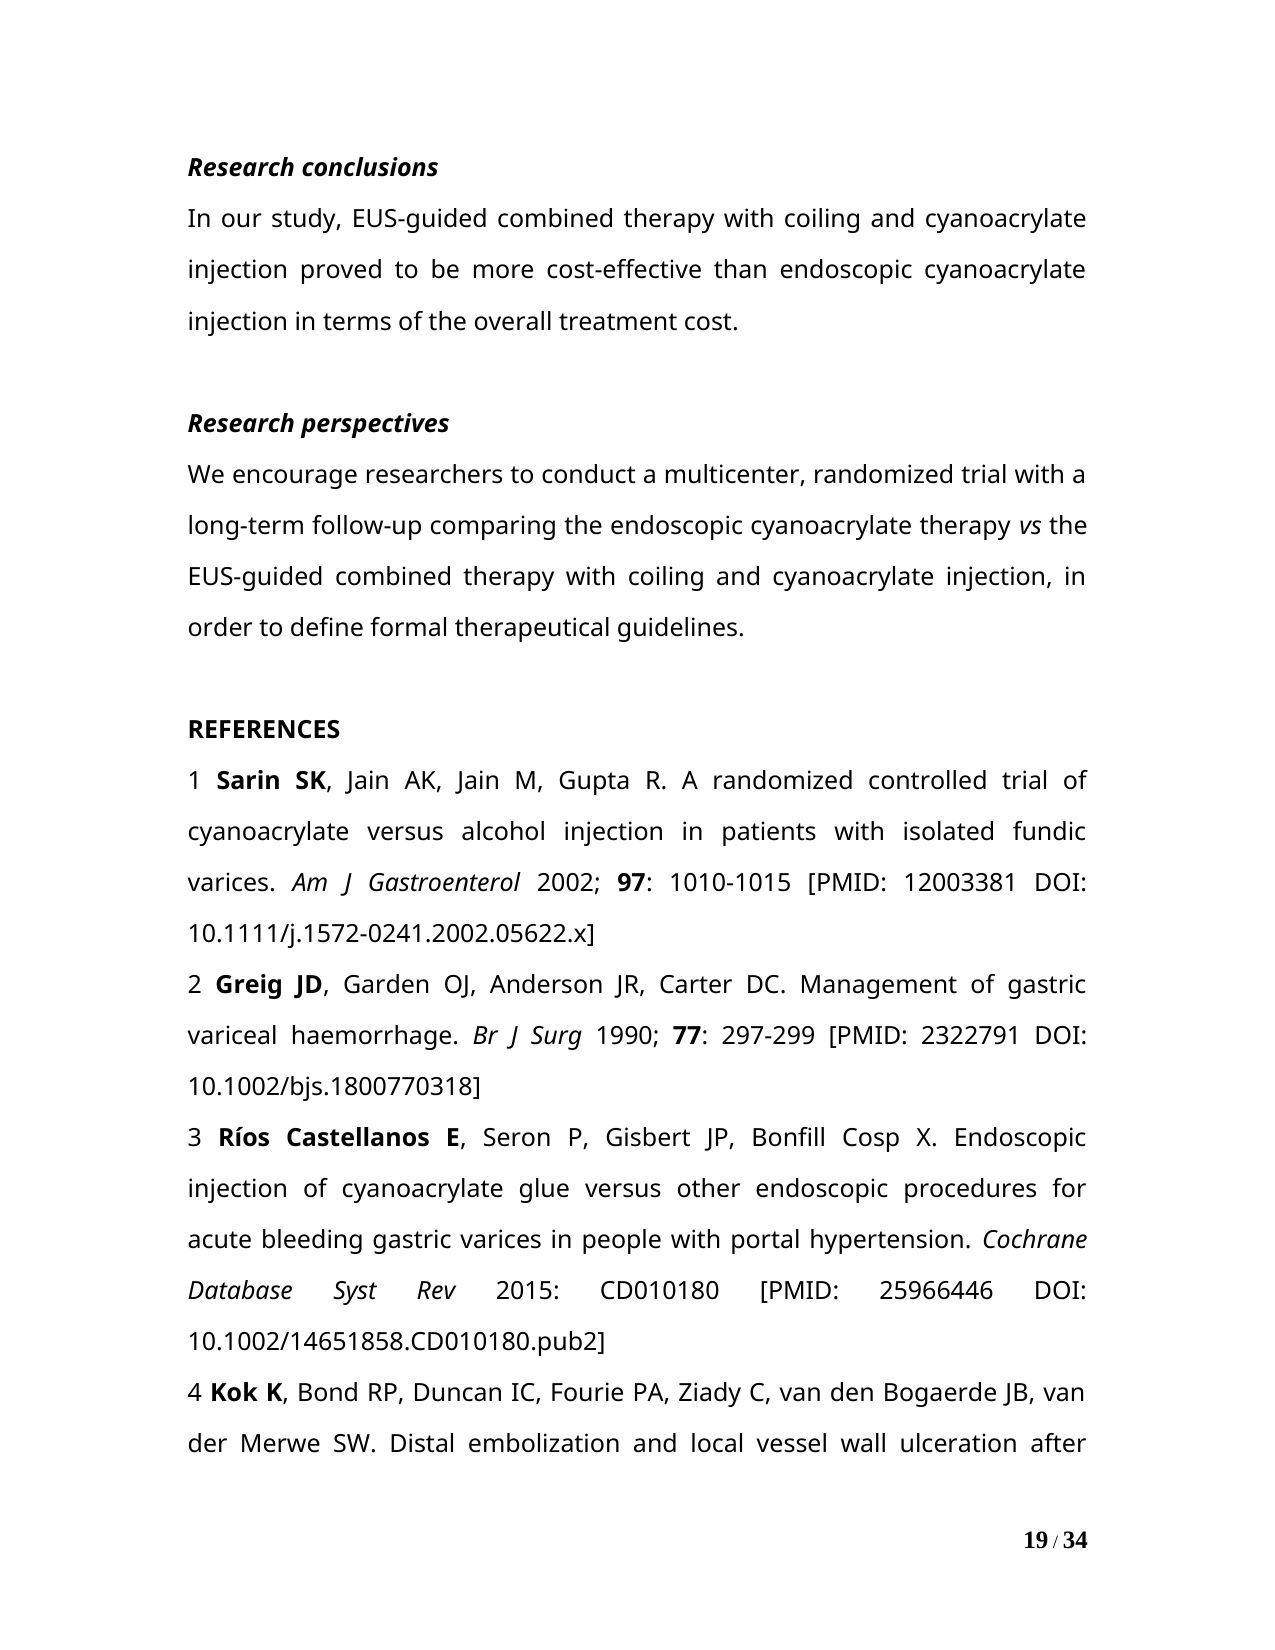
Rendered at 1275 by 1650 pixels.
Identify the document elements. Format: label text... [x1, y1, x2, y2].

text 2 Greig JD, Garden OJ, Anderson JR, Carter DC. Management of gastric variceal haemorrhage. Br J Surg 1990; 77: 297-299 [PMID: 2322791 DOI: 10.1002/bjs.1800770318] [187, 967, 1087, 1103]
text Research perspectives [187, 405, 1087, 439]
text Research conclusions [187, 150, 1087, 184]
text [187, 1375, 1087, 1460]
text REFERENCES [187, 711, 1087, 746]
text 1 Sarin SK, Jain AK, Jain M, Gupta R. A randomized controlled trial of cyanoacrylate versus alcohol injection in patients with isolated fundic varices. Am J Gastroenterol 2002; 97: 1010-1015 [PMID: 12003381 DOI: 10.1111/j.1572-0241.2002.05622.x] [187, 762, 1087, 950]
text We encourage researchers to conduct a multicenter, randomized trial with a long-term follow-up comparing the endoscopic cyanoacrylate therapy vs the EUS-guided combined therapy with coiling and cyanoacrylate injection, in order to define formal therapeutical guidelines. [187, 456, 1087, 643]
text In our study, EUS-guided combined therapy with coiling and cyanoacrylate injection proved to be more cost-effective than endoscopic cyanoacrylate injection in terms of the overall treatment cost. [187, 201, 1087, 337]
text 3 Ríos Castellanos E, Seron P, Gisbert JP, Bonfill Cosp X. Endoscopic injection of cyanoacrylate glue versus other endoscopic procedures for acute bleeding gastric varices in people with portal hypertension. Cochrane Database Syst Rev 2015: CD010180 [PMID: 25966446 DOI: 10.1002/14651858.CD010180.pub2] [187, 1120, 1087, 1358]
